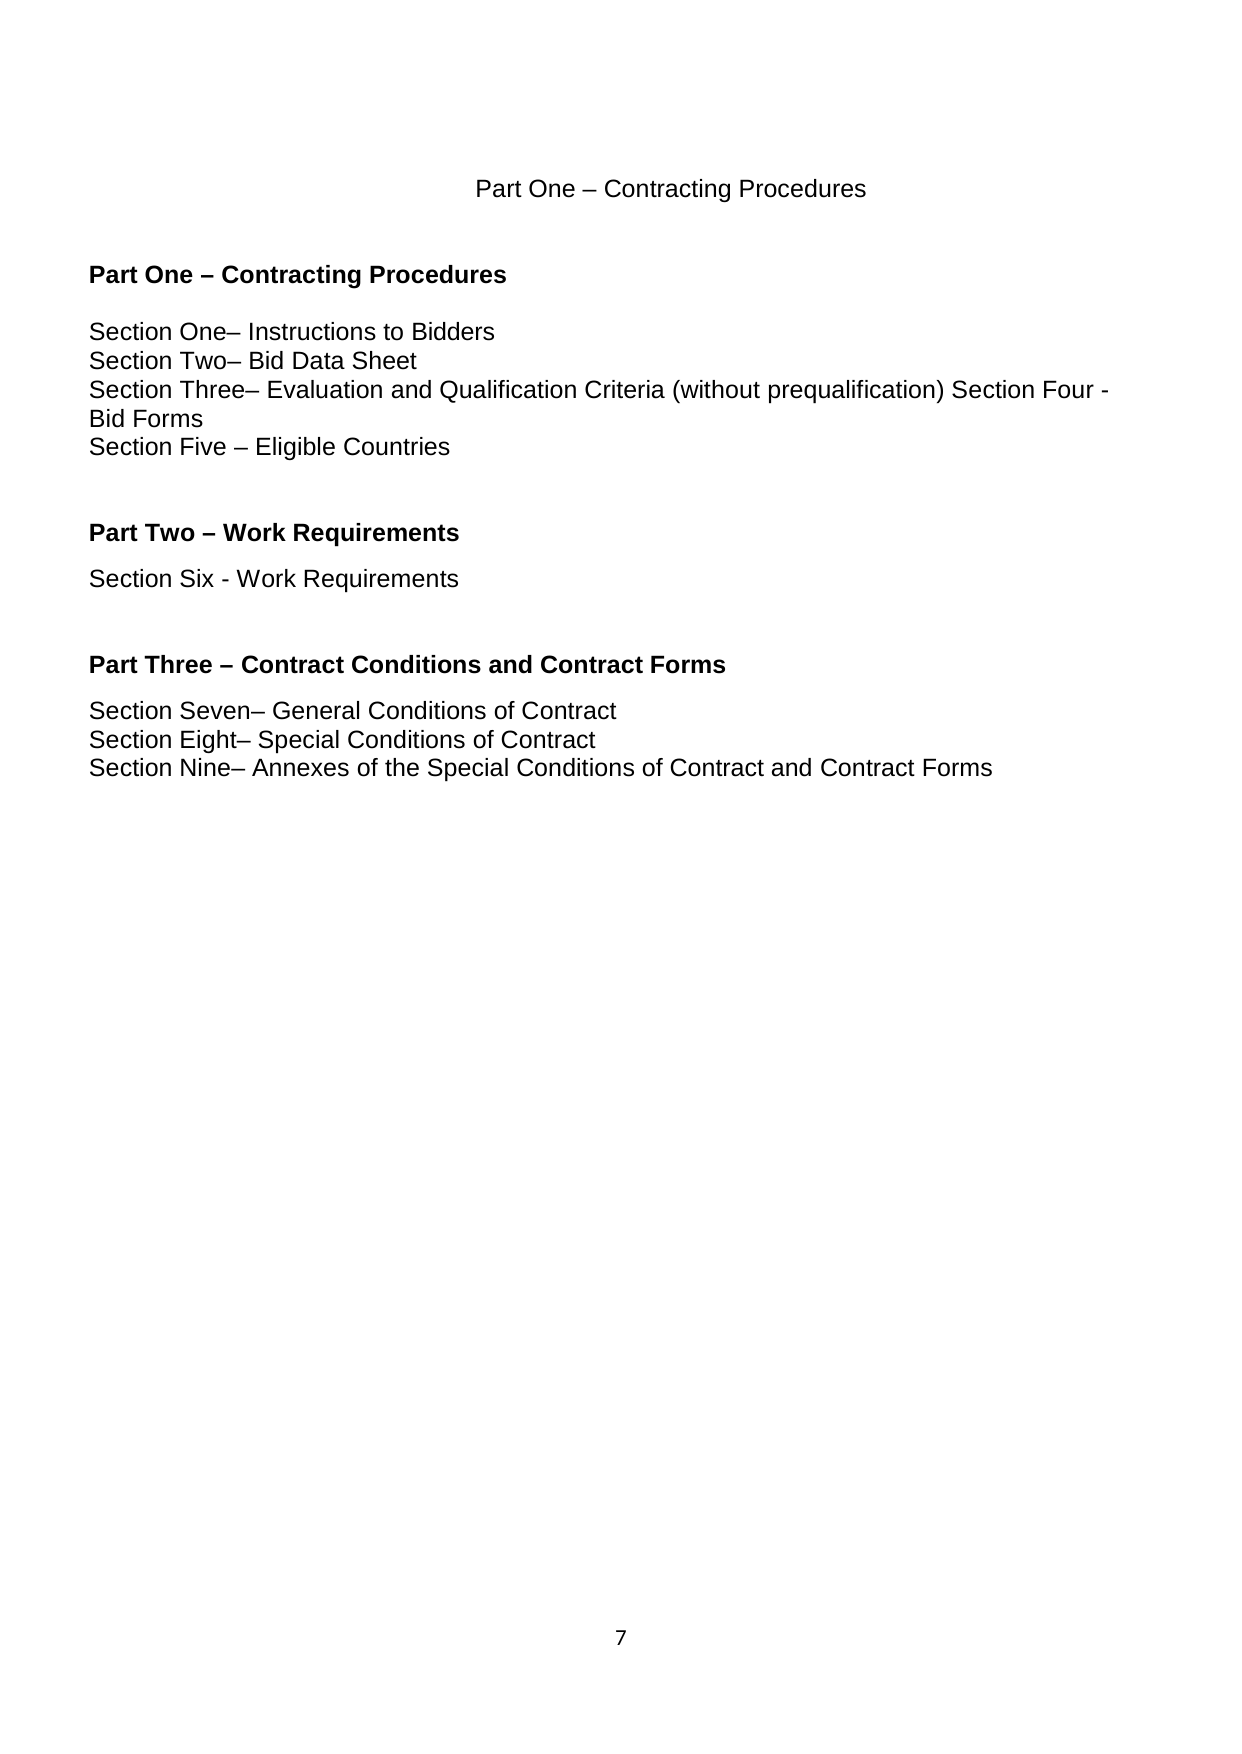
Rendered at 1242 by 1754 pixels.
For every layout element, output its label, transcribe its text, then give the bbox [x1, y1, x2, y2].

text Part One – Contracting Procedures [421, 173, 921, 202]
text Section Three– Evaluation and Qualification Criteria (without prequalification) Section Four - Bid Forms [89, 375, 1144, 432]
text Part One – Contracting Procedures [89, 260, 1167, 288]
text Part Two – Work Requirements [89, 518, 1167, 547]
text Section Five – Eligible Countries [89, 432, 1167, 461]
text Section Eight– Special Conditions of Contract [89, 724, 1167, 753]
text Section Six - Work Requirements [89, 564, 1167, 593]
text Section Two– Bid Data Sheet [89, 346, 1167, 375]
text Part Three – Contract Conditions and Contract Forms [89, 650, 1167, 679]
text Section One– Instructions to Bidders [89, 317, 1167, 346]
text Section Seven– General Conditions of Contract [89, 696, 1167, 724]
text Section Nine– Annexes of the Special Conditions of Contract and Contract Forms [89, 753, 1167, 782]
